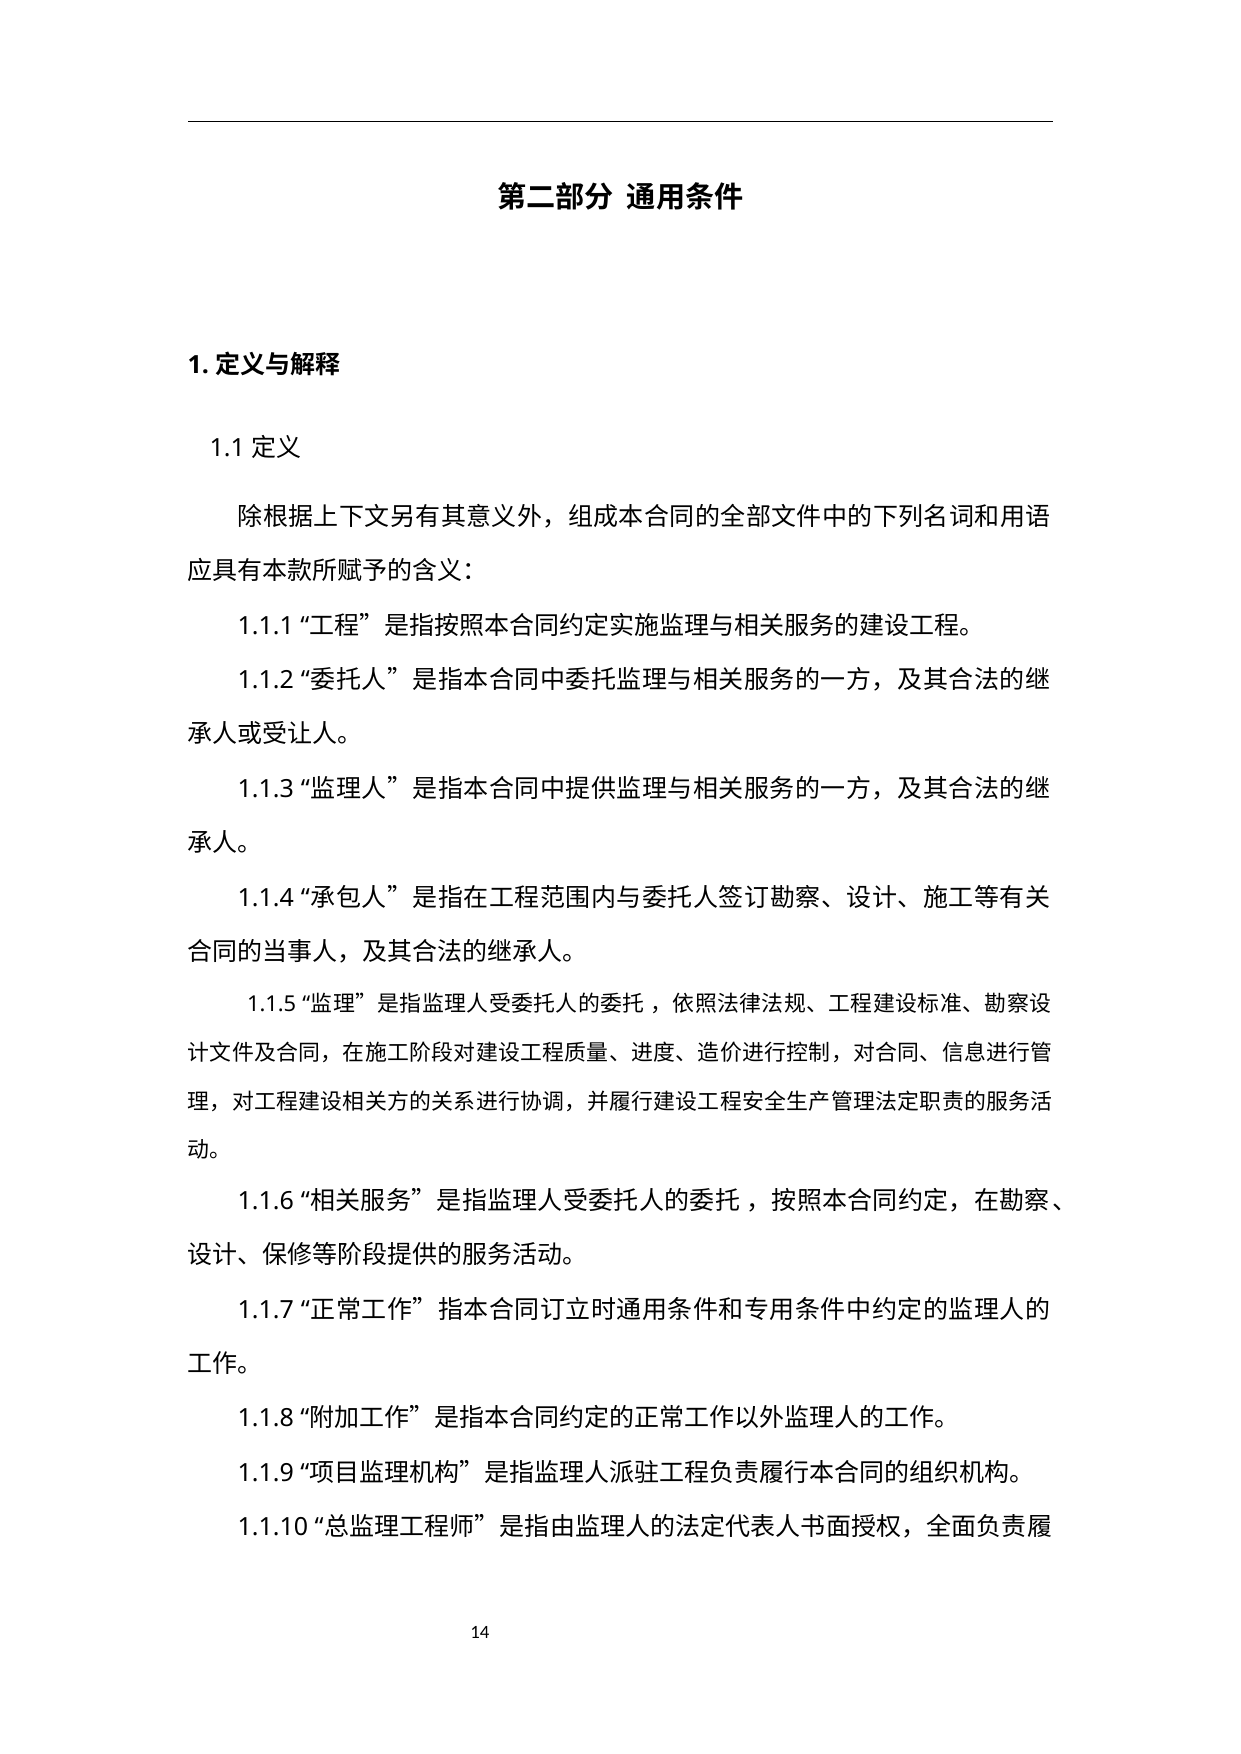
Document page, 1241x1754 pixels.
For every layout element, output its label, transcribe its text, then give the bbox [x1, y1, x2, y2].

text 1.1.5 “监理”是指监理人受委托人的委托 ，依照法律法规、工程建设标准、勘察设计文件及合同，在施工阶段对建设工程质量、进度、造价进行控制，对合同、信息进行管理，对工程建设相关方的关系进行协调，并履行建设工程安全生产管理法定职责的服务活动。 [187, 986, 1053, 1164]
text 1.1.6 “相关服务”是指监理人受委托人的委托 ，按照本合同约定，在勘察、设计、保修等阶段提供的服务活动。 [187, 1180, 1053, 1271]
text 1. 定义与解释 [187, 330, 1053, 395]
text 第二部分 通用条件 [187, 162, 1053, 227]
text 除根据上下文另有其意义外，组成本合同的全部文件中的下列名词和用语应具有本款所赋予的含义： [187, 496, 1053, 587]
text 1.1.4 “承包人”是指在工程范围内与委托人签订勘察、设计、施工等有关合同的当事人，及其合法的继承人。 [187, 877, 1053, 968]
text 1.1 定义 [209, 413, 1053, 478]
text 1.1.9 “项目监理机构”是指监理人派驻工程负责履行本合同的组织机构。 [187, 1452, 1053, 1488]
text 1.1.8 “附加工作”是指本合同约定的正常工作以外监理人的工作。 [187, 1398, 1053, 1434]
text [187, 1507, 1053, 1543]
text 1.1.1 “工程”是指按照本合同约定实施监理与相关服务的建设工程。 [187, 605, 1053, 641]
text 1.1.2 “委托人”是指本合同中委托监理与相关服务的一方，及其合法的继承人或受让人。 [187, 659, 1053, 750]
text 1.1.3 “监理人”是指本合同中提供监理与相关服务的一方，及其合法的继承人。 [187, 768, 1053, 859]
text 1.1.7 “正常工作”指本合同订立时通用条件和专用条件中约定的监理人的工作。 [187, 1289, 1053, 1380]
